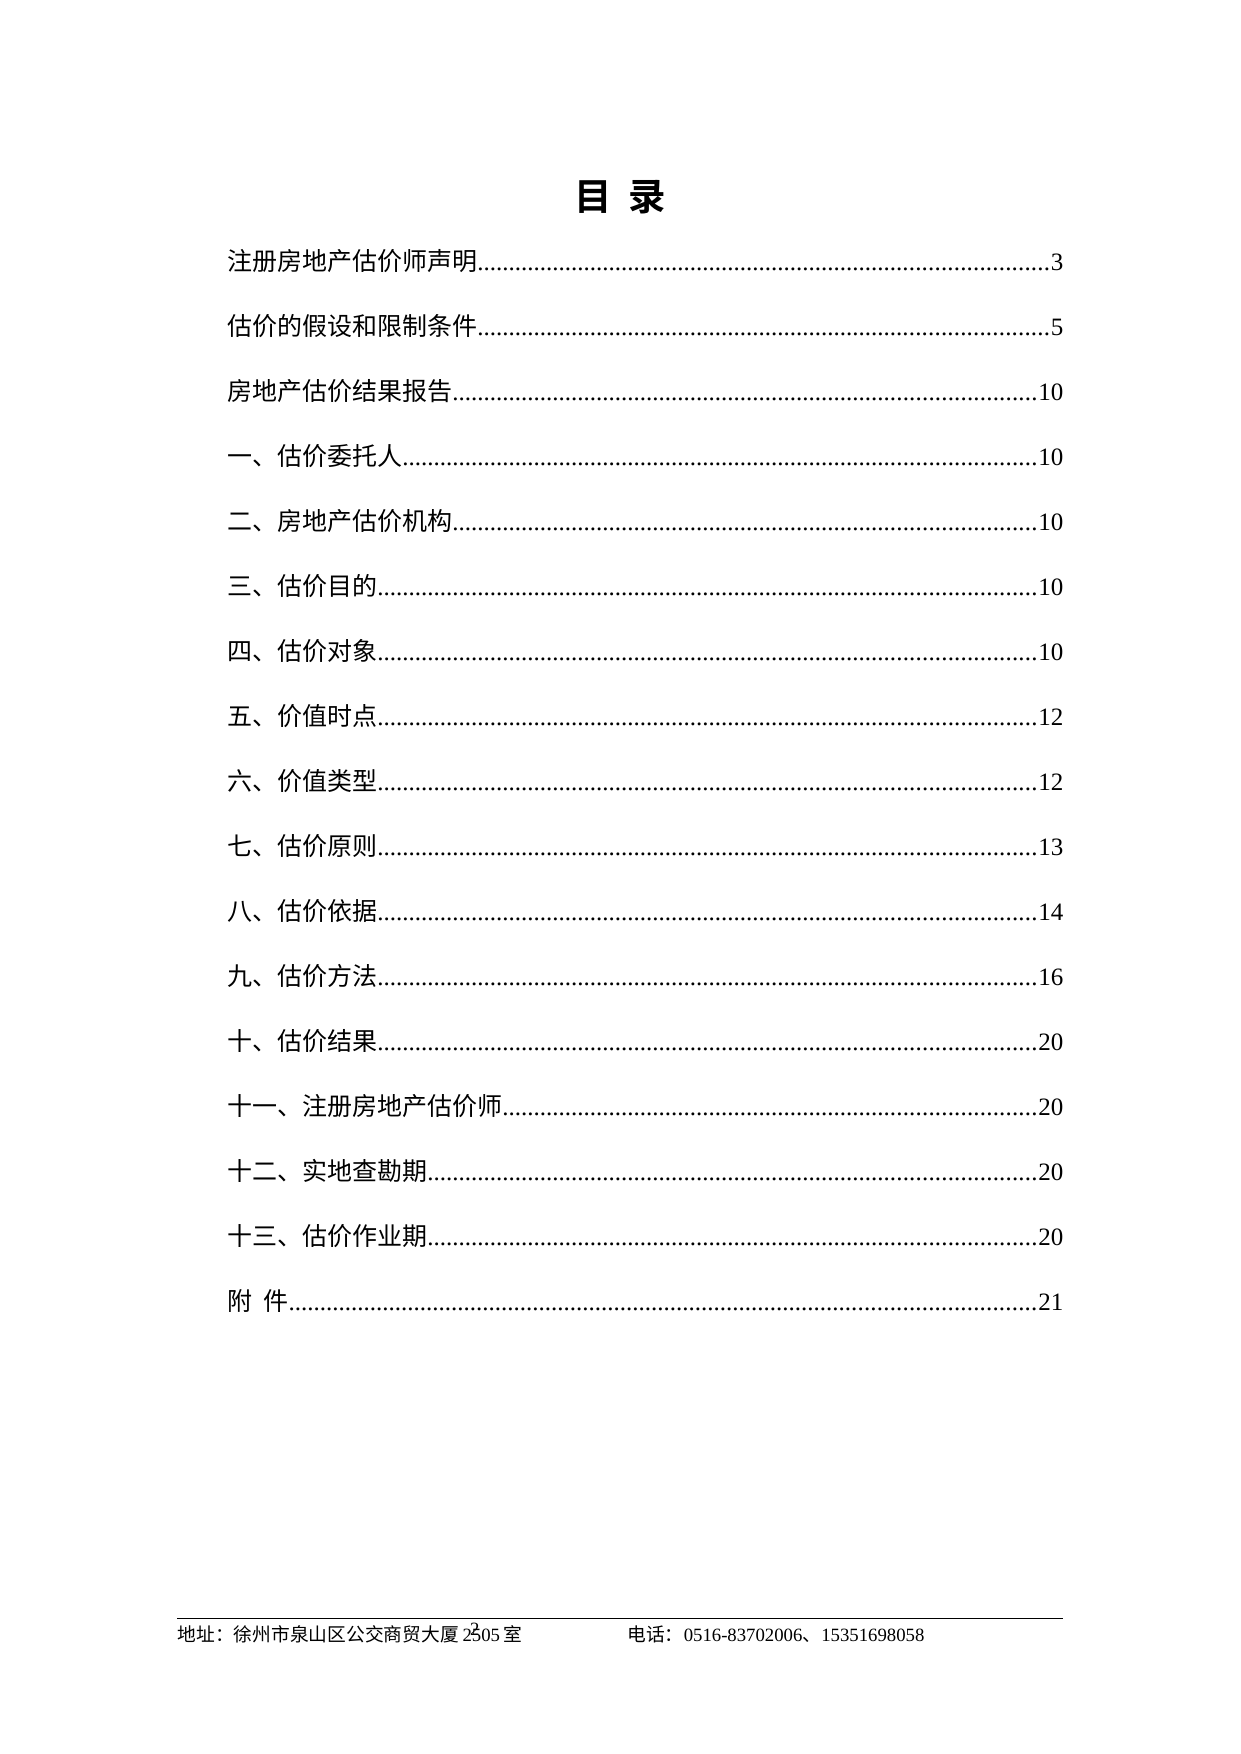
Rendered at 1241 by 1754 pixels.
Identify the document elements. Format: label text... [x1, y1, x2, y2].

text 八、估价依据 14 [177, 877, 1063, 942]
text 十一、注册房地产估价师 20 [177, 1072, 1063, 1137]
text 十三、估价作业期 20 [177, 1202, 1063, 1267]
text 四、估价对象 10 [177, 617, 1063, 682]
text 注册房地产估价师声明 3 [177, 227, 1063, 292]
text 六、价值类型 12 [177, 747, 1063, 812]
text 九、估价方法 16 [177, 942, 1063, 1007]
text 附 件 21 [177, 1267, 1063, 1332]
text 一、估价委托人 10 [177, 422, 1063, 487]
text 五、价值时点 12 [177, 682, 1063, 747]
text 估价的假设和限制条件 5 [177, 292, 1063, 357]
text 三、估价目的 10 [177, 552, 1063, 617]
text 七、估价原则 13 [177, 812, 1063, 877]
text 十二、实地查勘期 20 [177, 1137, 1063, 1202]
text 房地产估价结果报告 10 [177, 357, 1063, 422]
text 目 录 [177, 162, 1063, 227]
text 十、估价结果 20 [177, 1007, 1063, 1072]
text 二、房地产估价机构 10 [177, 487, 1063, 552]
